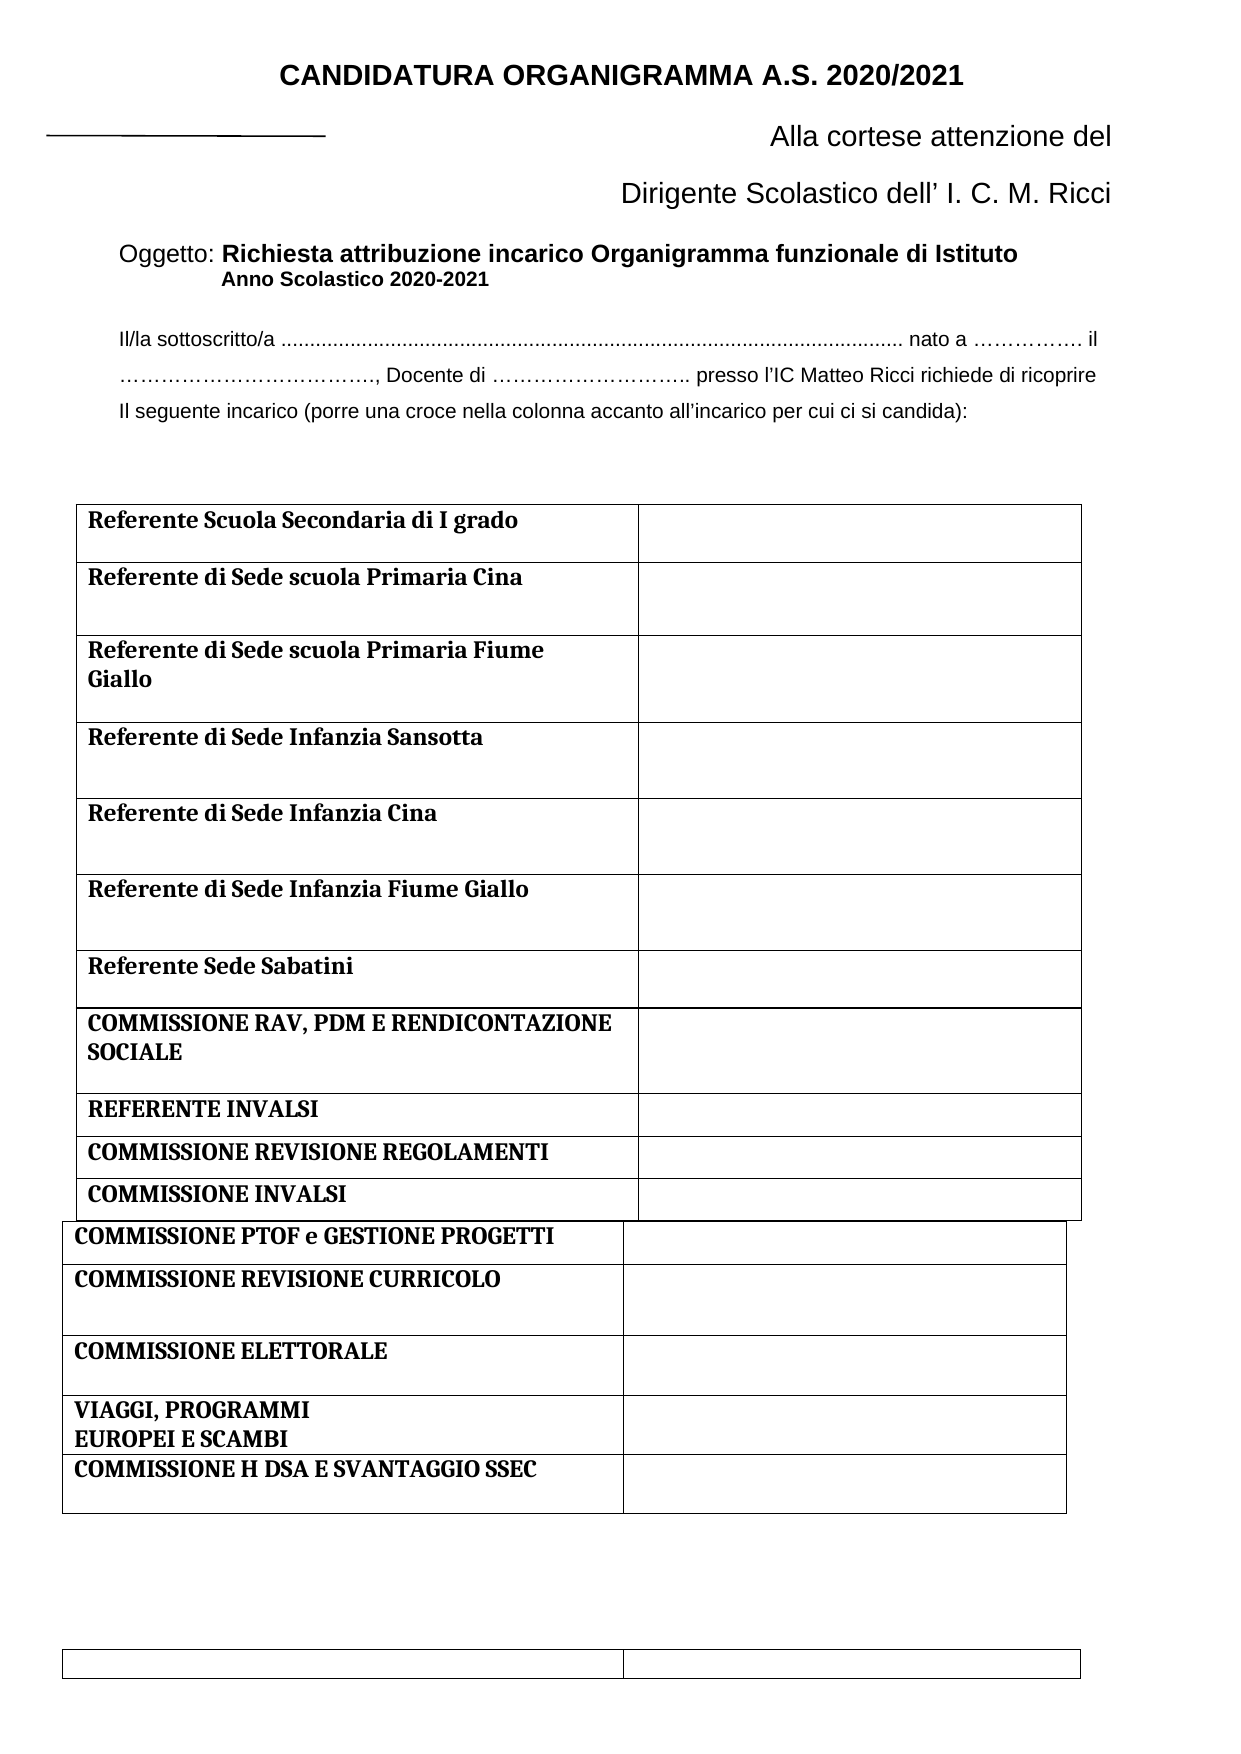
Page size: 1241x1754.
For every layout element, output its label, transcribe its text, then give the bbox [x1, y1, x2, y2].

table_cell [624, 1265, 1066, 1335]
table_cell COMMISSIONE H DSA E SVANTAGGIO SSEC [63, 1455, 623, 1512]
table_header Referente Scuola Secondaria di I grado [77, 505, 638, 562]
table_cell [639, 951, 1081, 1007]
table_cell [639, 875, 1081, 950]
table_cell [639, 1094, 1081, 1136]
table_cell [639, 563, 1081, 635]
table_header [624, 1222, 1066, 1264]
table_cell COMMISSIONE REVISIONE CURRICOLO [63, 1265, 623, 1335]
table_cell VIAGGI, PROGRAMMI EUROPEI E SCAMBI [63, 1396, 623, 1454]
text Dirigente Scolastico dell’ I. C. M. Ricci [62, 177, 1119, 210]
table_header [63, 1650, 623, 1678]
table_cell Referente di Sede scuola Primaria Fiume Giallo [77, 636, 638, 722]
table_cell COMMISSIONE ELETTORALE [63, 1336, 623, 1395]
table_header COMMISSIONE RAV, PDM E RENDICONTAZIONE SOCIALE [77, 1009, 638, 1093]
table_cell Referente Sede Sabatini [77, 951, 638, 1007]
table_header COMMISSIONE PTOF e GESTIONE PROGETTI [63, 1222, 623, 1264]
text Anno Scolastico 2020-2021 [221, 268, 1119, 291]
table_cell COMMISSIONE INVALSI [77, 1179, 638, 1220]
table_cell Referente di Sede Infanzia Sansotta [77, 723, 638, 798]
table_cell [639, 1137, 1081, 1178]
table_cell [639, 636, 1081, 722]
table_cell REFERENTE INVALSI [77, 1094, 638, 1136]
table_cell Referente di Sede scuola Primaria Cina [77, 563, 638, 635]
text Alla cortese attenzione del [673, 121, 1119, 152]
table_header [639, 505, 1081, 562]
table_cell [624, 1336, 1066, 1395]
text Oggetto: Richiesta attribuzione incarico Organigramma funzionale di Istituto [119, 239, 1119, 268]
text CANDIDATURA ORGANIGRAMMA A.S. 2020/2021 [125, 58, 1119, 92]
table_cell [624, 1455, 1066, 1512]
table_header [639, 1009, 1081, 1093]
table_cell COMMISSIONE REVISIONE REGOLAMENTI [77, 1137, 638, 1178]
table_cell Referente di Sede Infanzia Fiume Giallo [77, 875, 638, 950]
text Il/la sottoscritto/a ............................................................................................................ nato a ……………. il ………………………………., Docente di ……………………….. presso l’IC Matteo Ricci richiede di ricoprire [119, 327, 1119, 387]
table_cell Referente di Sede Infanzia Cina [77, 799, 638, 874]
table_cell [639, 1179, 1081, 1220]
table_cell [639, 723, 1081, 798]
table_header [624, 1650, 1080, 1678]
text Il seguente incarico (porre una croce nella colonna accanto all’incarico per cui ci si candida): [119, 399, 1119, 423]
table_cell [624, 1396, 1066, 1454]
table_cell [639, 799, 1081, 874]
